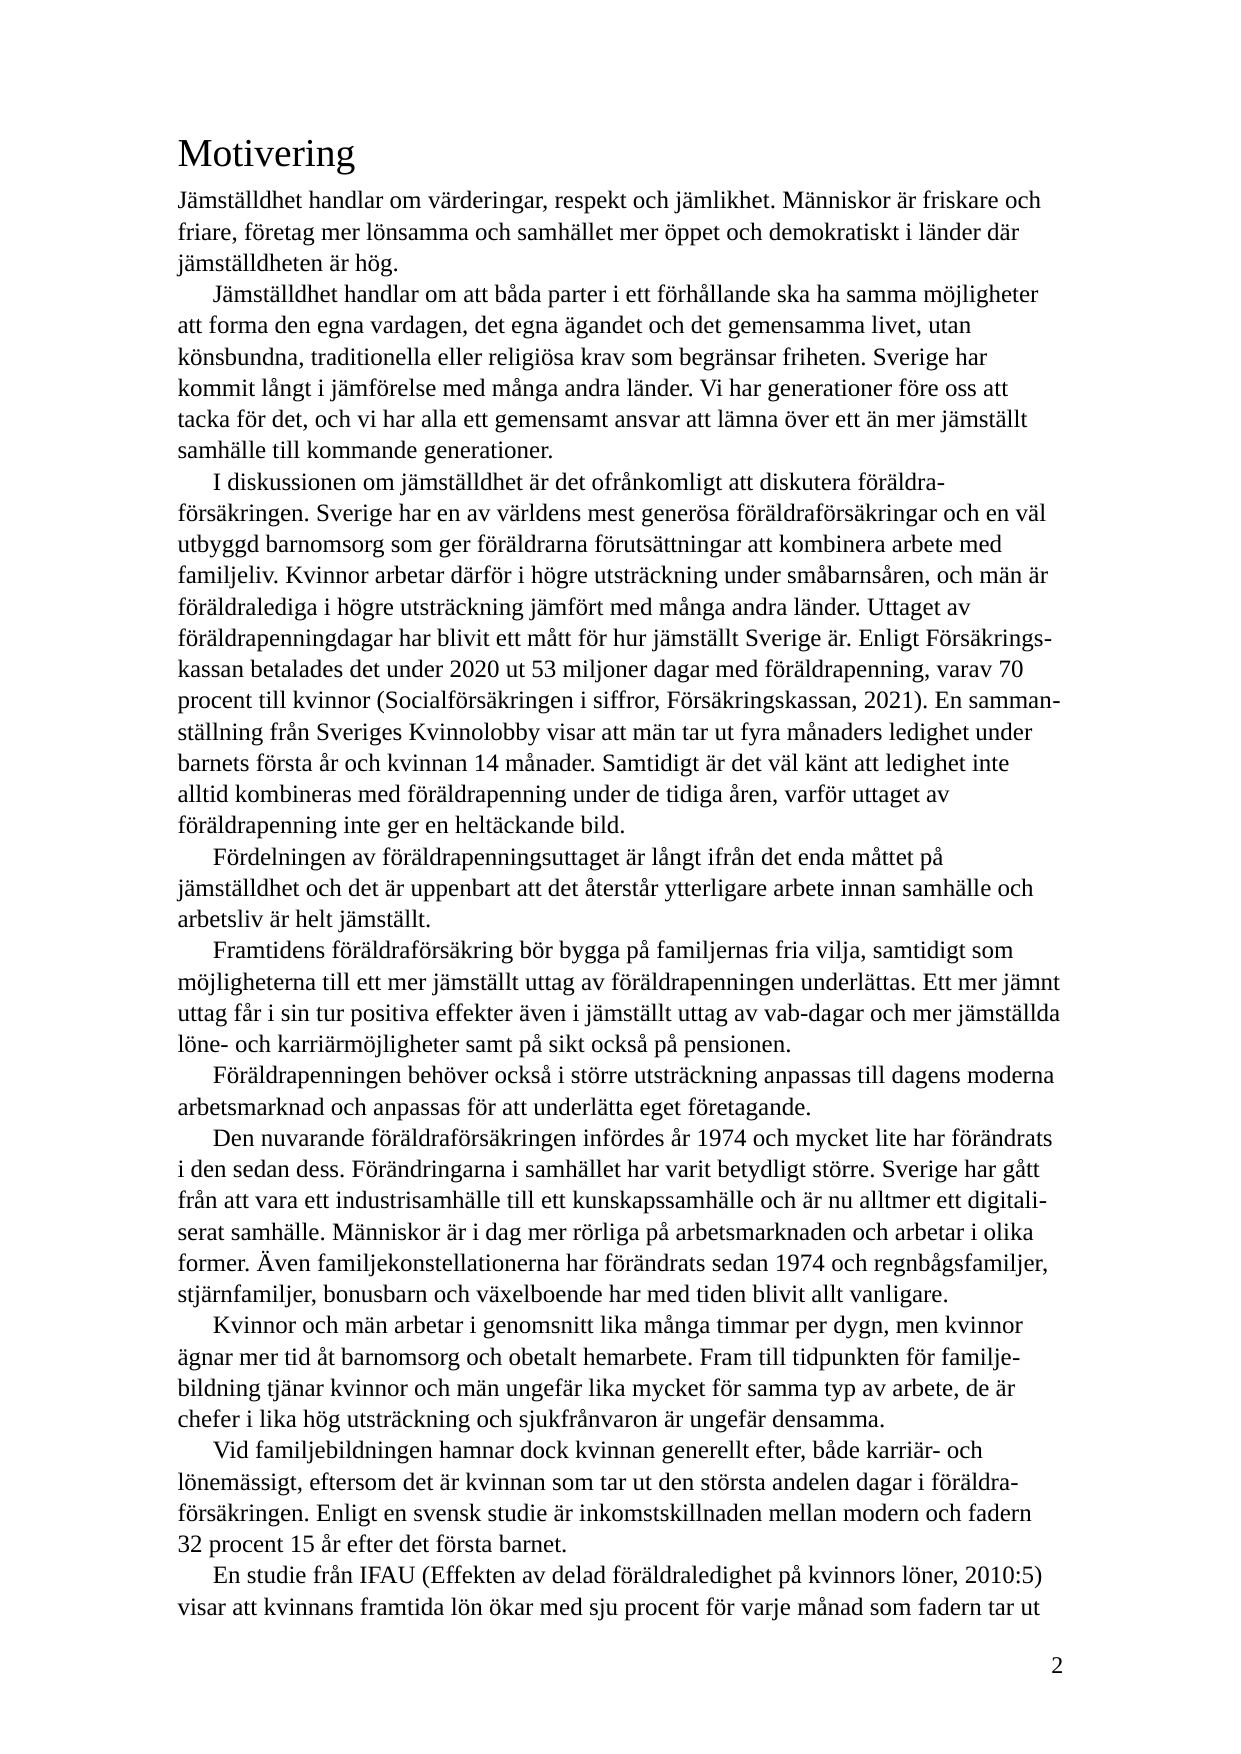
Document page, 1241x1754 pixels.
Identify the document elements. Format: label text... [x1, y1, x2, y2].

text Vid familjebildningen hamnar dock kvinnan generellt efter, både karriär- och lönemässigt, eftersom det är kvinnan som tar ut den största andelen dagar i föräldraförsäkringen. Enligt en svensk studie är inkomstskillnaden mellan modern och fadern 32 procent 15 år efter det första barnet. [177, 1433, 1063, 1558]
text Föräldrapenningen behöver också i större utsträckning anpassas till dagens moderna arbetsmarknad och anpassas för att underlätta eget företagande. [177, 1058, 1063, 1120]
text Jämställdhet handlar om värderingar, respekt och jämlikhet. Människor är friskare och friare, företag mer lönsamma och samhället mer öppet och demokratiskt i länder där jämställdheten är hög. [177, 183, 1063, 277]
text Fördelningen av föräldrapenningsuttaget är långt ifrån det enda måttet på jämställdhet och det är uppenbart att det återstår ytterligare arbete innan samhälle och arbetsliv är helt jämställt. [177, 839, 1063, 933]
text Den nuvarande föräldraförsäkringen infördes år 1974 och mycket lite har förändrats i den sedan dess. Förändringarna i samhället har varit betydligt större. Sverige har gått från att vara ett industrisamhälle till ett kunskapssamhälle och är nu alltmer ett digitaliserat samhälle. Människor är i dag mer rörliga på arbetsmarknaden och arbetar i olika former. Även familjekonstellationerna har förändrats sedan 1974 och regnbågsfamiljer, stjärnfamiljer, bonusbarn och växelboende har med tiden blivit allt vanligare. [177, 1120, 1063, 1308]
text Jämställdhet handlar om att båda parter i ett förhållande ska ha samma möjligheter att forma den egna vardagen, det egna ägandet och det gemensamma livet, utan könsbundna, traditionella eller religiösa krav som begränsar friheten. Sverige har kommit långt i jämförelse med många andra länder. Vi har generationer före oss att tacka för det, och vi har alla ett gemensamt ansvar att lämna över ett än mer jämställt samhälle till kommande generationer. [177, 277, 1063, 464]
text Framtidens föräldraförsäkring bör bygga på familjernas fria vilja, samtidigt som möjligheterna till ett mer jämställt uttag av föräldrapenningen underlättas. Ett mer jämnt uttag får i sin tur positiva effekter även i jämställt uttag av vab-dagar och mer jämställda löne- och karriärmöjligheter samt på sikt också på pensionen. [177, 933, 1063, 1058]
text I diskussionen om jämställdhet är det ofrånkomligt att diskutera föräldraförsäkringen. Sverige har en av världens mest generösa föräldraförsäkringar och en väl utbyggd barnomsorg som ger föräldrarna förutsättningar att kombinera arbete med familjeliv. Kvinnor arbetar därför i högre utsträckning under småbarnsåren, och män är föräldralediga i högre utsträckning jämfört med många andra länder. Uttaget av föräldrapenningdagar har blivit ett mått för hur jämställt Sverige är. Enligt Försäkringskassan betalades det under 2020 ut 53 miljoner dagar med föräldrapenning, varav 70 procent till kvinnor (Socialförsäkringen i siffror, Försäkringskassan, 2021). En sammanställning från Sveriges Kvinnolobby visar att män tar ut fyra månaders ledighet under barnets första år och kvinnan 14 månader. Samtidigt är det väl känt att ledighet inte alltid kombineras med föräldrapenning under de tidiga åren, varför uttaget av föräldrapenning inte ger en heltäckande bild. [177, 464, 1063, 839]
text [177, 1558, 1063, 1620]
text Kvinnor och män arbetar i genomsnitt lika många timmar per dygn, men kvinnor ägnar mer tid åt barnomsorg och obetalt hemarbete. Fram till tidpunkten för familjebildning tjänar kvinnor och män ungefär lika mycket för samma typ av arbete, de är chefer i lika hög utsträckning och sjukfrånvaron är ungefär densamma. [177, 1308, 1063, 1433]
